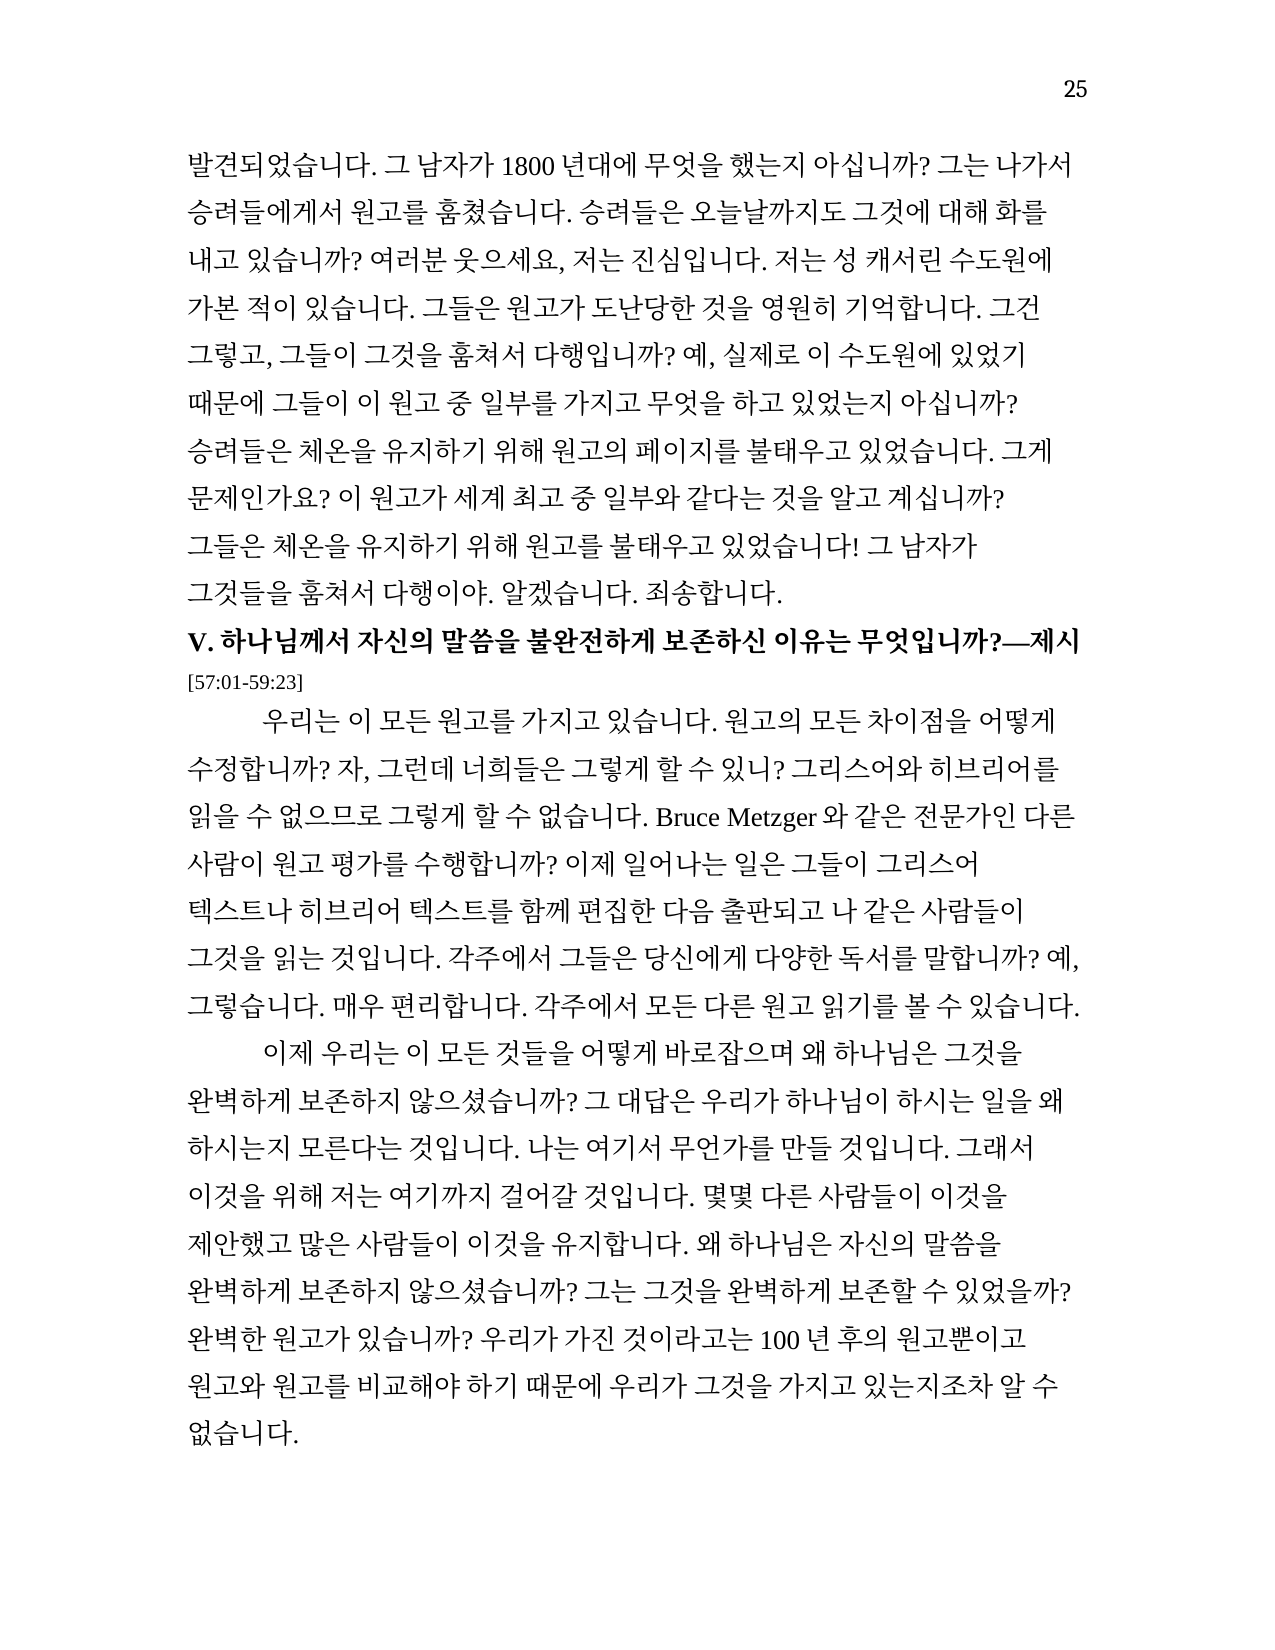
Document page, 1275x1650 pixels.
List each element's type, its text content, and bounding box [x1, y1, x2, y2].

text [187, 150, 1087, 694]
text 우리는 이 모든 원고를 가지고 있습니다. 원고의 모든 차이점을 어떻게 수정합니까? 자, 그런데 너희들은 그렇게 할 수 있니? 그리스어와 히브리어를 읽을 수 없으므로 그렇게 할 수 없습니다. Bruce Metzger와 같은 전문가인 다른 사람이 원고 평가를 수행합니까? 이제 일어나는 일은 그들이 그리스어 텍스트나 히브리어 텍스트를 함께 편집한 다음 출판되고 나 같은 사람들이 그것을 읽는 것입니다. 각주에서 그들은 당신에게 다양한 독서를 말합니까? 예, 그렇습니다. 매우 편리합니다. 각주에서 모든 다른 원고 읽기를 볼 수 있습니다. 이제 우리는 이 모든 것들을 어떻게 바로잡으며 왜 하나님은 그것을 완벽하게 보존하지 않으셨습니까? 그 대답은 우리가 하나님이 하시는 일을 왜 하시는지 모른다는 것입니다. 나는 여기서 무언가를 만들 것입니다. 그래서 이것을 위해 저는 여기까지 걸어갈 것입니다. 몇몇 다른 사람들이 이것을 제안했고 많은 사람들이 이것을 유지합니다. 왜 하나님은 자신의 말씀을 완벽하게 보존하지 않으셨습니까? 그는 그것을 완벽하게 보존할 수 있었을까? 완벽한 원고가 있습니까? 우리가 가진 것이라고는 100년 후의 원고뿐이고 원고와 원고를 비교해야 하기 때문에 우리가 그것을 가지고 있는지조차 알 수 없습니다. [187, 706, 1087, 1450]
